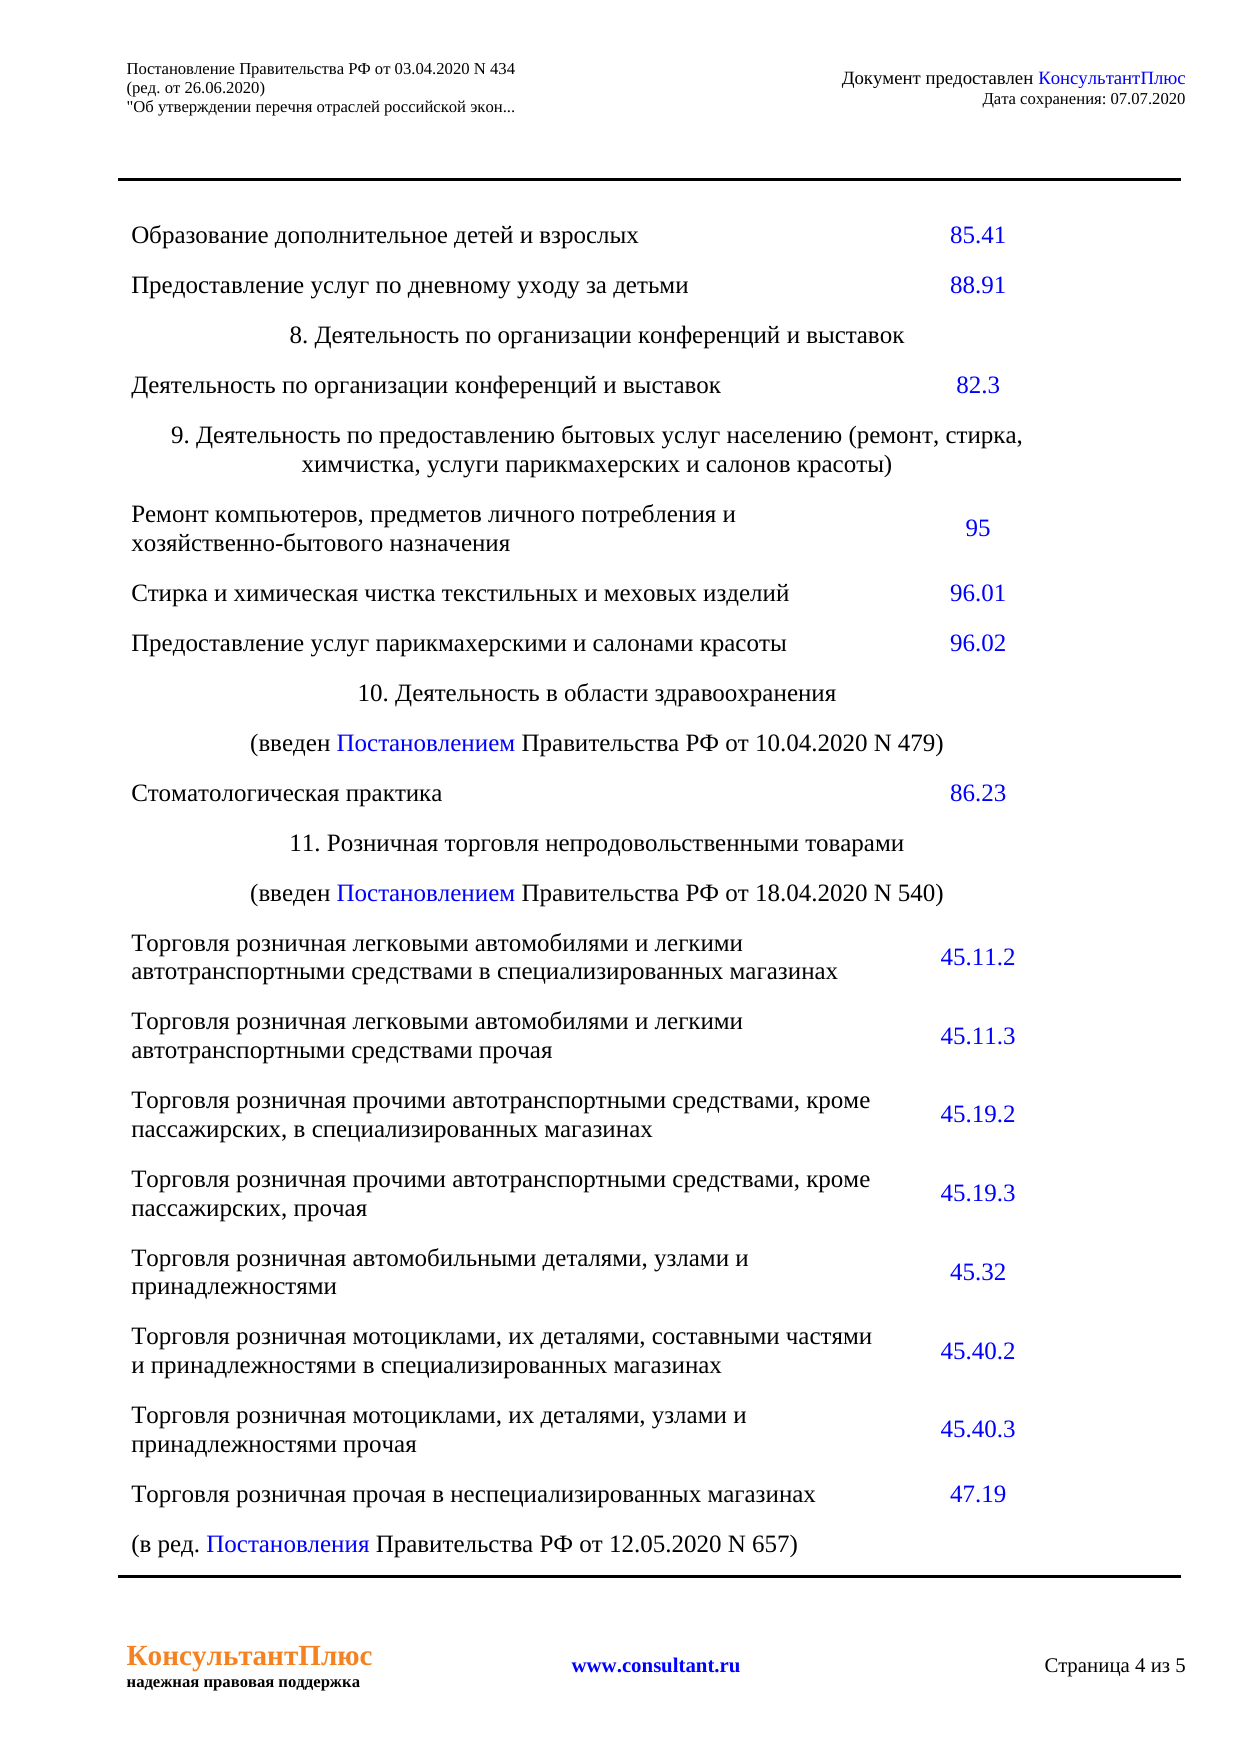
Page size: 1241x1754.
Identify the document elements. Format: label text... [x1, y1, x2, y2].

table_cell Предоставление услуг по дневному уходу за детьми [125, 260, 886, 309]
table_cell 88.91 [886, 260, 1069, 309]
table_cell Торговля розничная легковыми автомобилями и легкими автотранспортными средствами прочая [125, 996, 886, 1074]
table_cell Предоставление услуг парикмахерскими и салонами красоты [125, 617, 886, 667]
table_cell 45.40.3 [886, 1390, 1069, 1468]
table_cell Стирка и химическая чистка текстильных и меховых изделий [125, 567, 886, 617]
table_cell 86.23 [886, 767, 1069, 817]
table_cell Торговля розничная прочими автотранспортными средствами, кроме пассажирских, прочая [125, 1153, 886, 1232]
table_cell 85.41 [886, 210, 1069, 259]
table_cell (в ред. Постановления Правительства РФ от 12.05.2020 N 657) [125, 1518, 1069, 1568]
table_cell 10. Деятельность в области здравоохранения [125, 667, 1069, 717]
table_cell (введен Постановлением Правительства РФ от 10.04.2020 N 479) [125, 717, 1069, 767]
table_cell Торговля розничная прочая в неспециализированных магазинах [125, 1468, 886, 1518]
table_cell 45.11.2 [886, 917, 1069, 996]
table_cell 82.3 [886, 360, 1069, 409]
table_cell Торговля розничная легковыми автомобилями и легкими автотранспортными средствами в специализированных магазинах [125, 917, 886, 996]
table_cell 96.02 [886, 617, 1069, 667]
table_cell Торговля розничная мотоциклами, их деталями, составными частями и принадлежностями в специализированных магазинах [125, 1311, 886, 1389]
table_cell 11. Розничная торговля непродовольственными товарами [125, 817, 1069, 867]
table_cell 47.19 [886, 1468, 1069, 1518]
table_cell 45.32 [886, 1232, 1069, 1311]
table_cell 9. Деятельность по предоставлению бытовых услуг населению (ремонт, стирка, химчистка, услуги парикмахерских и салонов красоты) [125, 410, 1069, 488]
table_cell Стоматологическая практика [125, 767, 886, 817]
table_cell Образование дополнительное детей и взрослых [125, 210, 886, 259]
table_cell 8. Деятельность по организации конференций и выставок [125, 310, 1069, 359]
table_cell Ремонт компьютеров, предметов личного потребления и хозяйственно-бытового назначения [125, 488, 886, 567]
table_cell 45.11.3 [886, 996, 1069, 1074]
table_cell Торговля розничная мотоциклами, их деталями, узлами и принадлежностями прочая [125, 1390, 886, 1468]
table_cell (введен Постановлением Правительства РФ от 18.04.2020 N 540) [125, 867, 1069, 917]
table_cell Деятельность по организации конференций и выставок [125, 360, 886, 409]
table_cell 45.40.2 [886, 1311, 1069, 1389]
table_cell 45.19.3 [886, 1153, 1069, 1232]
table_cell Торговля розничная автомобильными деталями, узлами и принадлежностями [125, 1232, 886, 1311]
table_cell 95 [886, 488, 1069, 567]
table_cell 96.01 [886, 567, 1069, 617]
table_cell 45.19.2 [886, 1075, 1069, 1153]
table_cell Торговля розничная прочими автотранспортными средствами, кроме пассажирских, в специализированных магазинах [125, 1075, 886, 1153]
